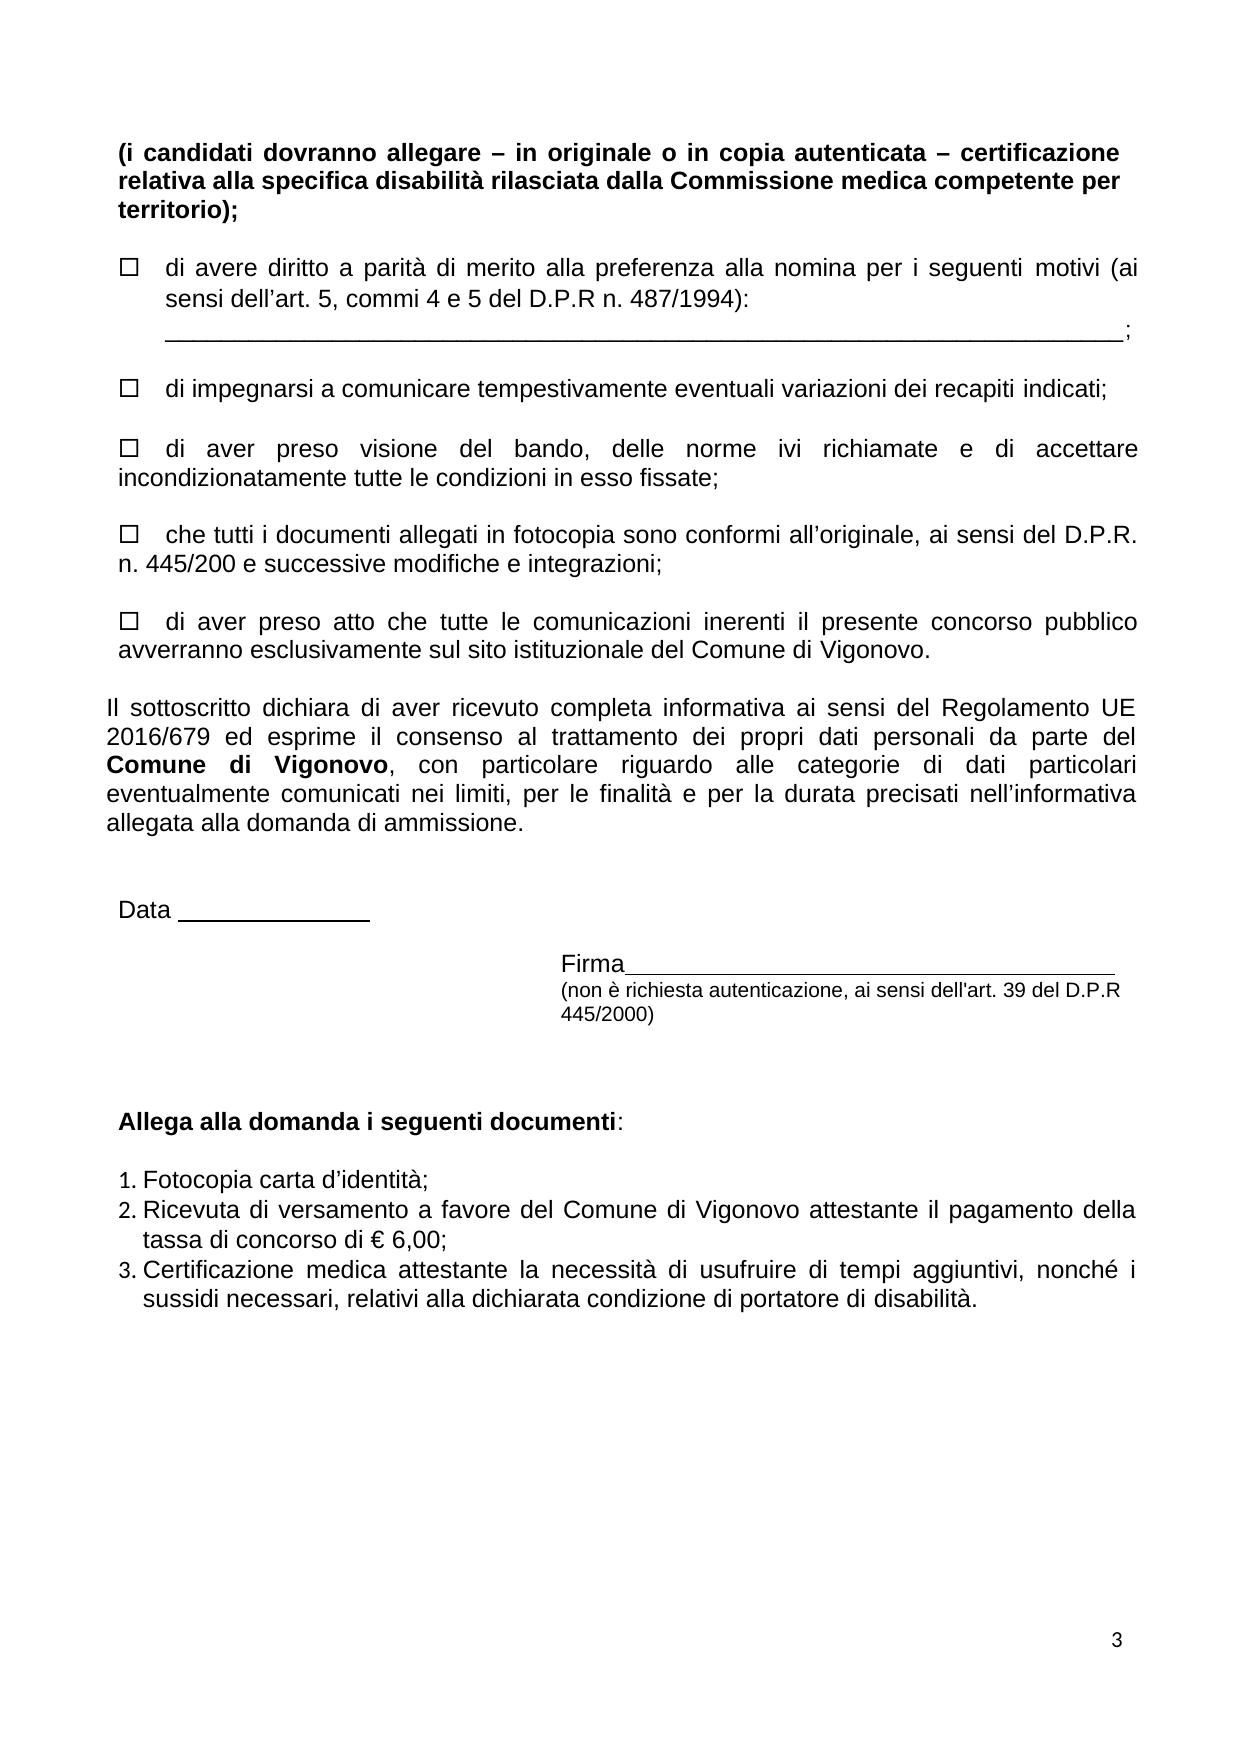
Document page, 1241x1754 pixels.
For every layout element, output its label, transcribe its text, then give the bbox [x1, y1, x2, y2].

text Data [118, 896, 1138, 924]
list di avere diritto a parità di merito alla preferenza alla nomina per i seguenti motivi (ai sensi dell’art. 5, commi 4 e 5 del D.P.R n. 487/1994): [118, 252, 1138, 313]
text Allega alla domanda i seguenti documenti: [118, 1107, 1138, 1135]
list di aver preso visione del bando, delle norme ivi richiamate e di accettare incondizionatamente tutte le condizioni in esso fissate; [118, 434, 1139, 491]
list di aver preso atto che tutte le comunicazioni inerenti il presente concorso pubblico avverranno esclusivamente sul sito istituzionale del Comune di Vigonovo. [118, 607, 1139, 664]
list di impegnarsi a comunicare tempestivamente eventuali variazioni dei recapiti indicati; [118, 373, 1138, 403]
list Ricevuta di versamento a favore del Comune di Vigonovo attestante il pagamento della tassa di concorso di € 6,00; [118, 1194, 1138, 1254]
list _____________________________________________________________________; [165, 313, 1138, 344]
text Firma (non è richiesta autenticazione, ai sensi dell'art. 39 del D.P.R 445/2000) [561, 949, 1121, 1025]
text Il sottoscritto dichiara di aver ricevuto completa informativa ai sensi del Regolamento UE 2016/679 ed esprime il consenso al trattamento dei propri dati personali da parte del Comune di Vigonovo, con particolare riguardo alle categorie di dati particolari eventualmente comunicati nei limiti, per le finalità e per la durata precisati nell’informativa allegata alla domanda di ammissione. [106, 693, 1138, 837]
list che tutti i documenti allegati in fotocopia sono conformi all’originale, ai sensi del D.P.R. n. 445/200 e successive modifiche e integrazioni; [118, 520, 1139, 578]
list Fotocopia carta d’identità; [118, 1164, 1138, 1194]
text (i candidati dovranno allegare – in originale o in copia autenticata – certificazione relativa alla specifica disabilità rilasciata dalla Commissione medica competente per territorio); [118, 137, 1122, 224]
list Certificazione medica attestante la necessità di usufruire di tempi aggiuntivi, nonché i sussidi necessari, relativi alla dichiarata condizione di portatore di disabilità. [118, 1254, 1138, 1313]
